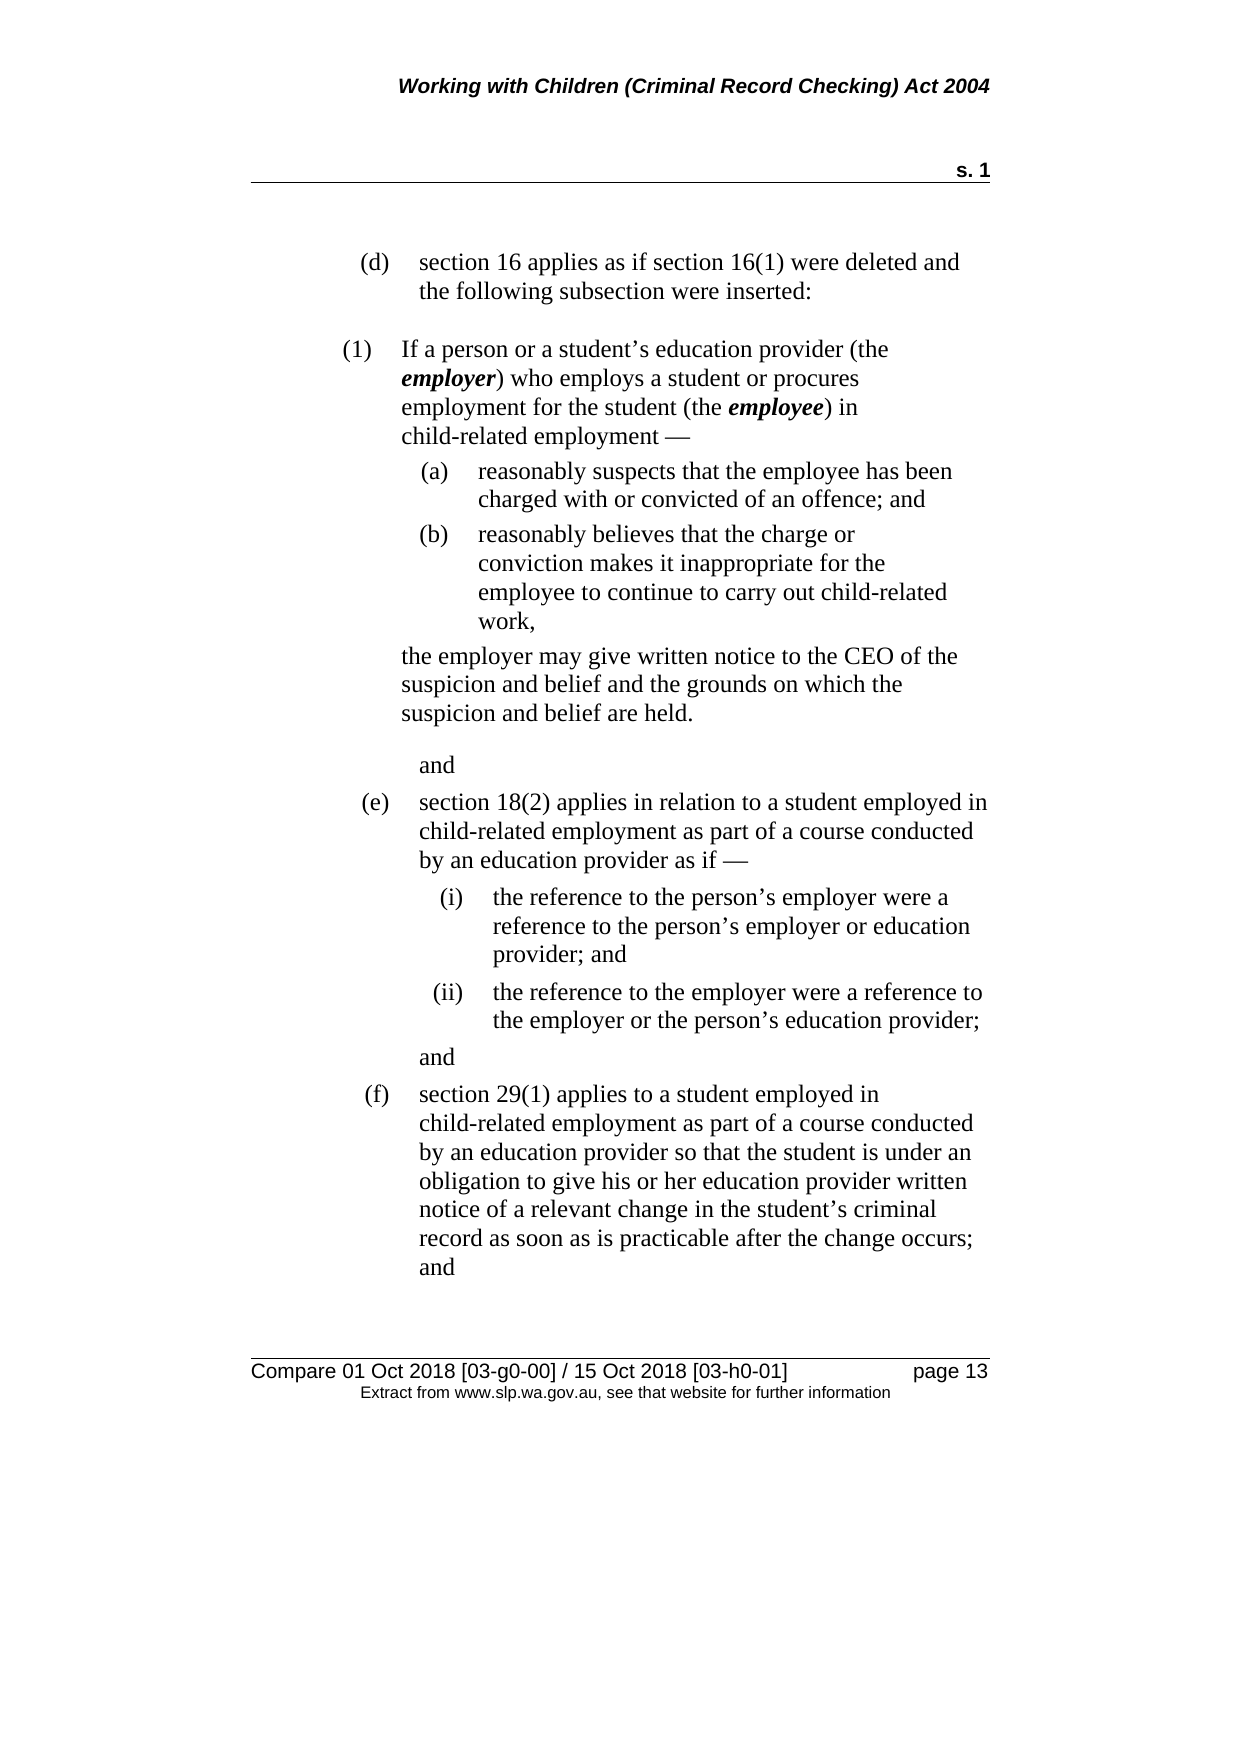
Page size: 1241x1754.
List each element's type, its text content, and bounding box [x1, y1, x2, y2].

text (f) section 29(1) applies to a student employed in child-related employment as part of a course conducted by an education provider so that the student is under an obligation to give his or her education provider written notice of a relevant change in the student’s criminal record as soon as is practicable after the change occurs; and [251, 1079, 990, 1281]
text (d) section 16 applies as if section 16(1) were deleted and the following subsection were inserted: [251, 247, 990, 305]
text (e) section 18(2) applies in relation to a student employed in child-related employment as part of a course conducted by an education provider as if — [251, 787, 990, 874]
text (b) reasonably believes that the charge or conviction makes it inappropriate for the employee to continue to carry out child-related work, [389, 519, 960, 634]
text the employer may give written notice to the CEO of the suspicion and belief and the grounds on which the suspicion and belief are held. [312, 641, 960, 727]
text and [251, 750, 990, 779]
text (i) the reference to the person’s employer were a reference to the person’s employer or education provider; and [251, 882, 990, 968]
text (a) reasonably suspects that the employee has been charged with or convicted of an offence; and [389, 456, 960, 513]
text (ii) the reference to the employer were a reference to the employer or the person’s education provider; [251, 977, 990, 1034]
text and [251, 1042, 990, 1071]
text (1) If a person or a student’s education provider (the employer) who employs a student or procures employment for the student (the employee) in child-related employment — [312, 334, 960, 449]
